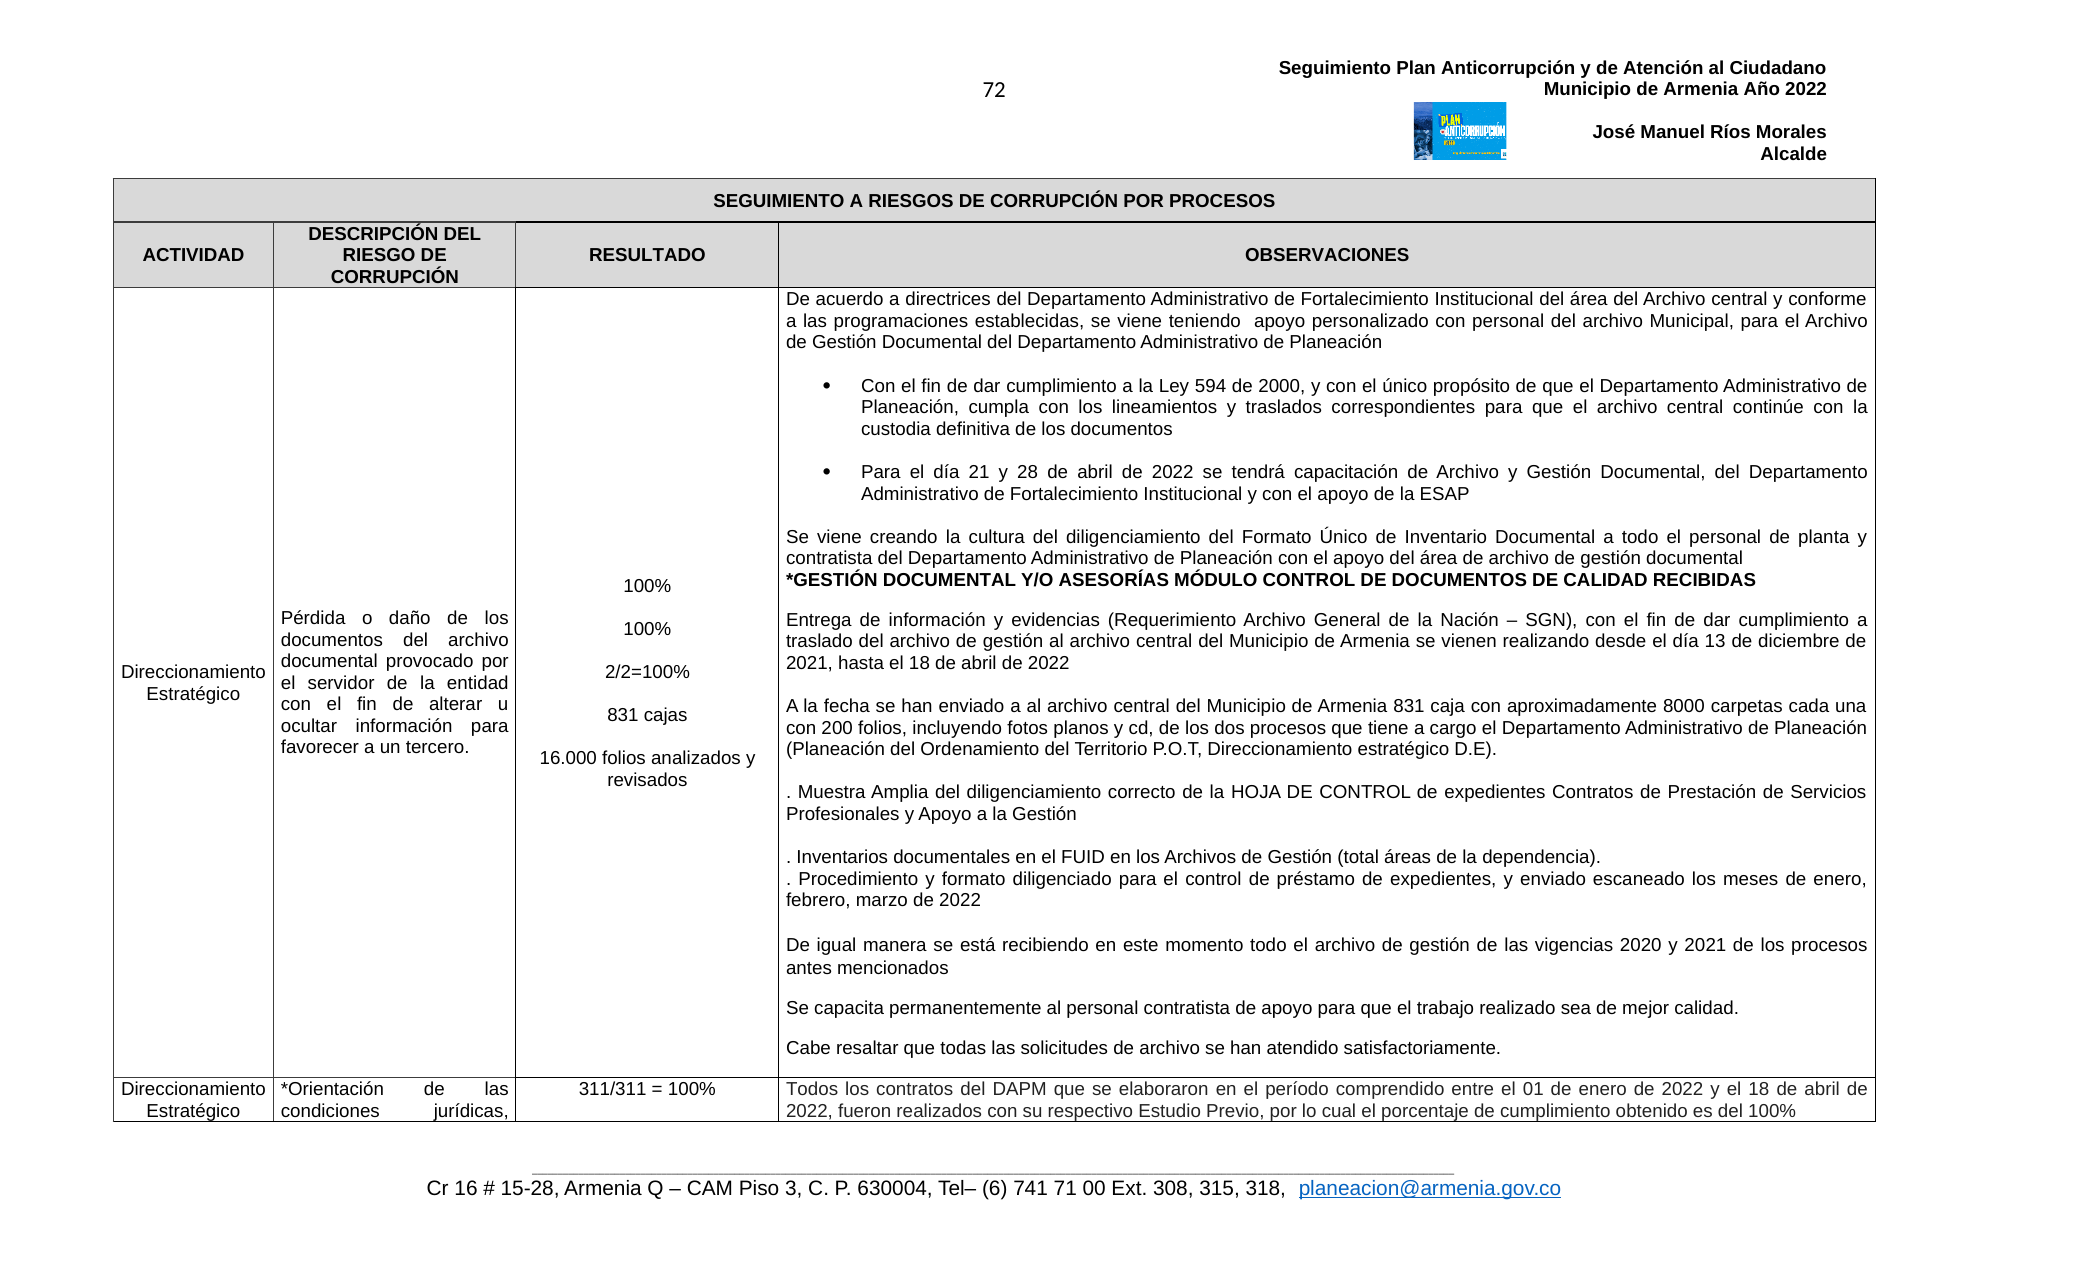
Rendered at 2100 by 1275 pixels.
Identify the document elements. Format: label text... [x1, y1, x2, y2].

picture [1412, 102, 1432, 159]
picture [1469, 126, 1487, 135]
table_cell DESCRIPCIÓN DEL RIESGO DE CORRUPCIÓN [274, 223, 515, 287]
table_cell 311/311 = 100% 311/311 = 100% 60% 99.68% [516, 1078, 778, 1121]
table_cell 100% 100% 2/2=100% 831 cajas 16.000 folios analizados y revisados [516, 288, 778, 1077]
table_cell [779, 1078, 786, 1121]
table_cell OBSERVACIONES [779, 223, 1875, 287]
table_cell ACTIVIDAD [114, 223, 273, 287]
table_cell Pérdida o daño de los documentos del archivo documental provocado por el servidor de la entidad con el fin de alterar u ocultar información para favorecer a un tercero. [274, 288, 515, 1077]
table_cell De acuerdo a directrices del Departamento Administrativo de Fortalecimiento Institucional del área del Archivo central y conforme a las programaciones establecidas, se viene teniendo apoyo personalizado con personal del archivo Municipal, para el Archivo de Gestión Documental del Departamento Administrativo de Planeación Con el fin de dar cumplimiento a la Ley 594 de 2000, y con el único propósito de que el Departamento Administrativo de Planeación, cumpla con los lineamientos y traslados correspondientes para que el archivo central continúe con la custodia definitiva de los documentos Para el día 21 y 28 de abril de 2022 se tendrá capacitación de Archivo y Gestión Documental, del Departamento Administrativo de Fortalecimiento Institucional y con el apoyo de la ESAP Se viene creando la cultura del diligenciamiento del Formato Único de Inventario Documental a todo el personal de planta y contratista del Departamento Administrativo de Planeación con el apoyo del área de archivo de gestión documental *GESTIÓN DOCUMENTAL Y/O ASESORÍAS MÓDULO CONTROL DE DOCUMENTOS DE CALIDAD RECIBIDAS Entrega de información y evidencias (Requerimiento Archivo General de la Nación – SGN), con el fin de dar cumplimiento a traslado del archivo de gestión al archivo central del Municipio de Armenia se vienen realizando desde el día 13 de diciembre de 2021, hasta el 18 de abril de 2022 A la fecha se han enviado a al archivo central del Municipio de Armenia 831 caja con aproximadamente 8000 carpetas cada una con 200 folios, incluyendo fotos planos y cd, de los dos procesos que tiene a cargo el Departamento Administrativo de Planeación (Planeación del Ordenamiento del Territorio P.O.T, Direccionamiento estratégico D.E). . Muestra Amplia del diligenciamiento correcto de la HOJA DE CONTROL de expedientes Contratos de Prestación de Servicios Profesionales y Apoyo a la Gestión . Inventarios documentales en el FUID en los Archivos de Gestión (total áreas de la dependencia). . Procedimiento y formato diligenciado para el control de préstamo de expedientes, y enviado escaneado los meses de enero, febrero, marzo de 2022 De igual manera se está recibiendo en este momento todo el archivo de gestión de las vigencias 2020 y 2021 de los procesos antes mencionados Se capacita permanentemente al personal contratista de apoyo para que el trabajo realizado sea de mejor calidad. Cabe resaltar que todas las solicitudes de archivo se han atendido satisfactoriamente. [779, 288, 1875, 1077]
picture [1439, 114, 1462, 135]
picture [1488, 126, 1504, 135]
picture [1502, 150, 1507, 158]
table_cell RESULTADO [516, 223, 778, 287]
table_cell Direccionamiento Estratégico [114, 288, 273, 1077]
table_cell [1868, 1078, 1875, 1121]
table_header SEGUIMIENTO A RIESGOS DE CORRUPCIÓN POR PROCESOS [114, 179, 1875, 221]
table_cell Direccionamiento Estratégico [114, 1078, 273, 1121]
